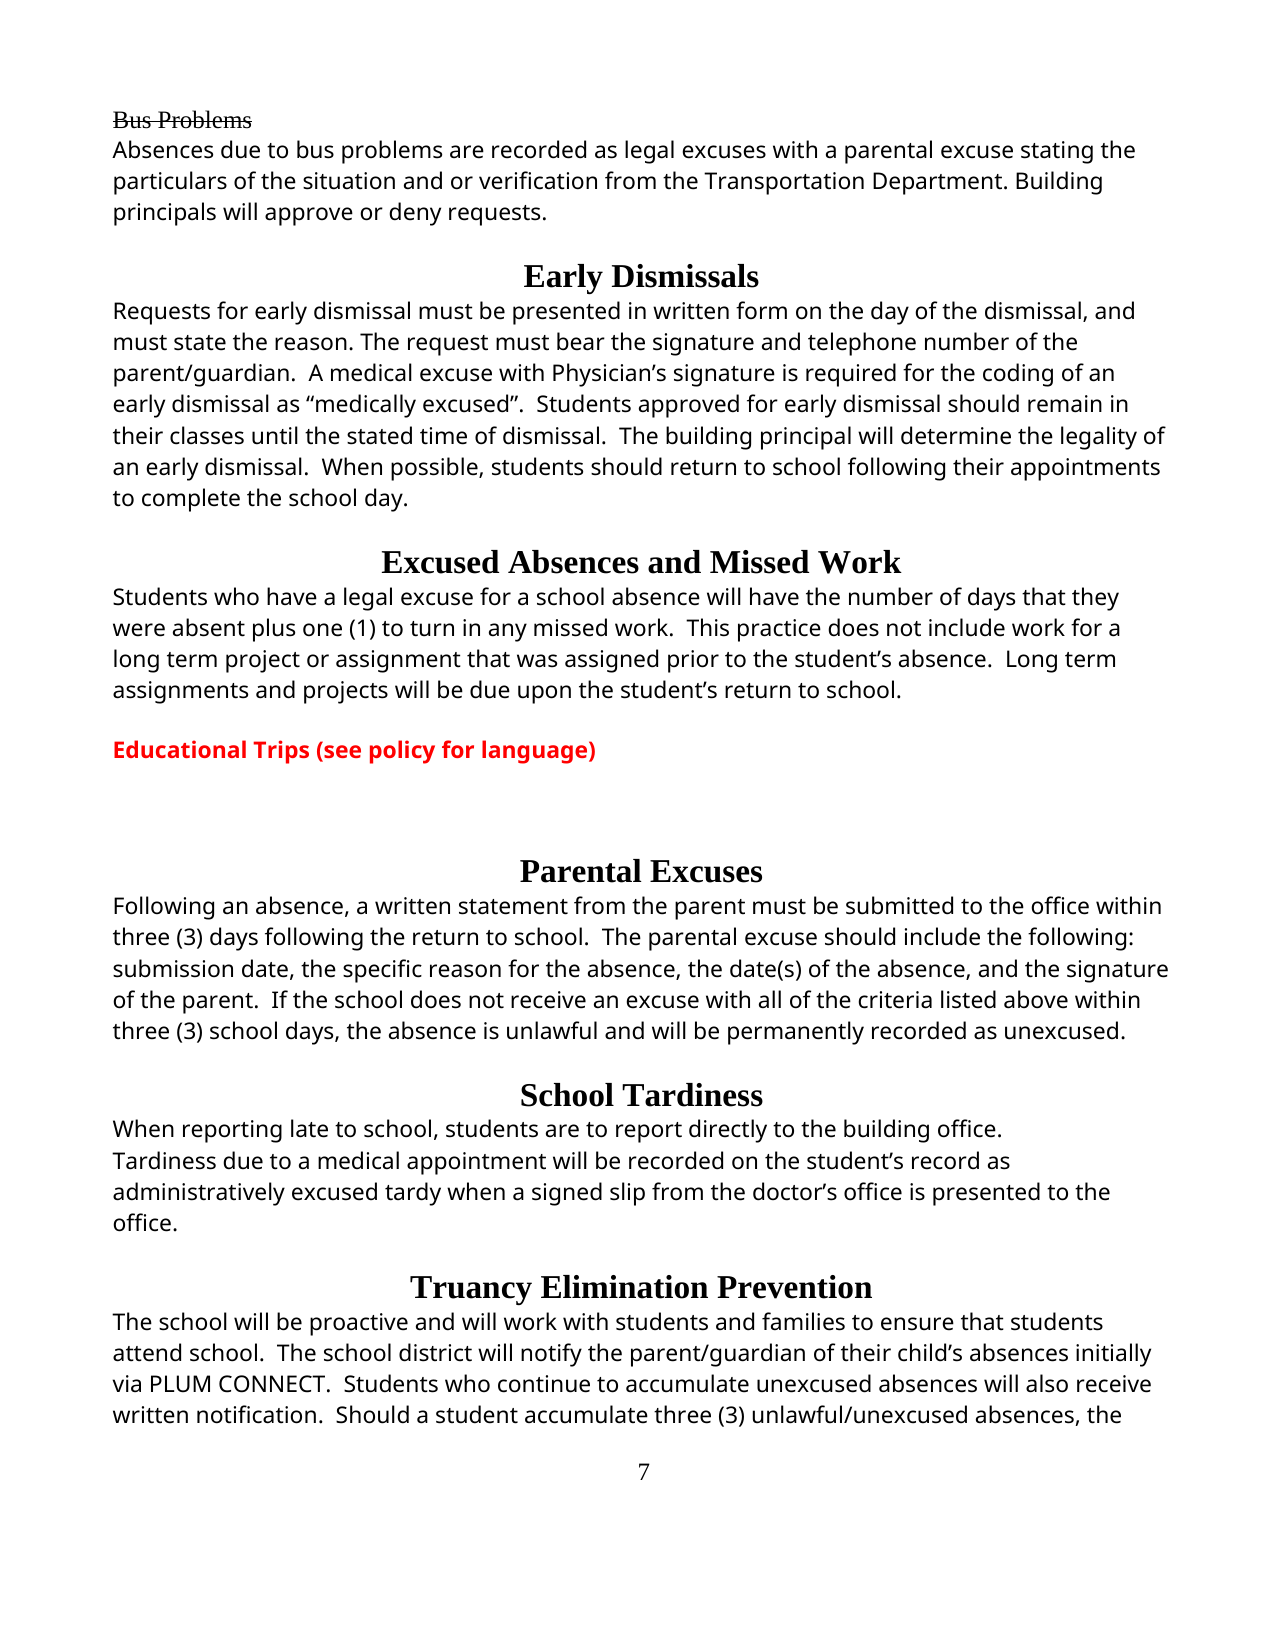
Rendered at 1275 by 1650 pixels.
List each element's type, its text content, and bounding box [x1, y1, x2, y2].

subtitle Truancy Elimination Prevention [112, 1267, 1170, 1305]
subtitle Parental Excuses [112, 852, 1170, 890]
text Tardiness due to a medical appointment will be recorded on the student’s record as administratively excused tardy when a signed slip from the doctor’s office is presented to the office. [112, 1144, 1170, 1238]
text Absences due to bus problems are recorded as legal excuses with a parental excuse stating the particulars of the situation and or verification from the Transportation Department. Building principals will approve or deny requests. [112, 134, 1170, 227]
text Bus Problems [112, 105, 1170, 134]
subtitle Excused Absences and Missed Work [112, 542, 1170, 580]
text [112, 1305, 1170, 1430]
subtitle School Tardiness [112, 1075, 1170, 1113]
text Students who have a legal excuse for a school absence will have the number of days that they were absent plus one (1) to turn in any missed work. This practice does not include work for a long term project or assignment that was assigned prior to the student’s absence. Long term assignments and projects will be due upon the student’s return to school. [112, 580, 1170, 705]
text Requests for early dismissal must be presented in written form on the day of the dismissal, and must state the reason. The request must bear the signature and telephone number of the parent/guardian. A medical excuse with Physician’s signature is required for the coding of an early dismissal as “medically excused”. Students approved for early dismissal should remain in their classes until the stated time of dismissal. The building principal will determine the legality of an early dismissal. When possible, students should return to school following their appointments to complete the school day. [112, 294, 1170, 513]
subtitle Early Dismissals [112, 256, 1170, 294]
text When reporting late to school, students are to report directly to the building office. [112, 1113, 1170, 1144]
text Educational Trips (see policy for language) [112, 734, 1170, 765]
text Following an absence, a written statement from the parent must be submitted to the office within three (3) days following the return to school. The parental excuse should include the following: submission date, the specific reason for the absence, the date(s) of the absence, and the signature of the parent. If the school does not receive an excuse with all of the criteria listed above within three (3) school days, the absence is unlawful and will be permanently recorded as unexcused. [112, 890, 1170, 1046]
